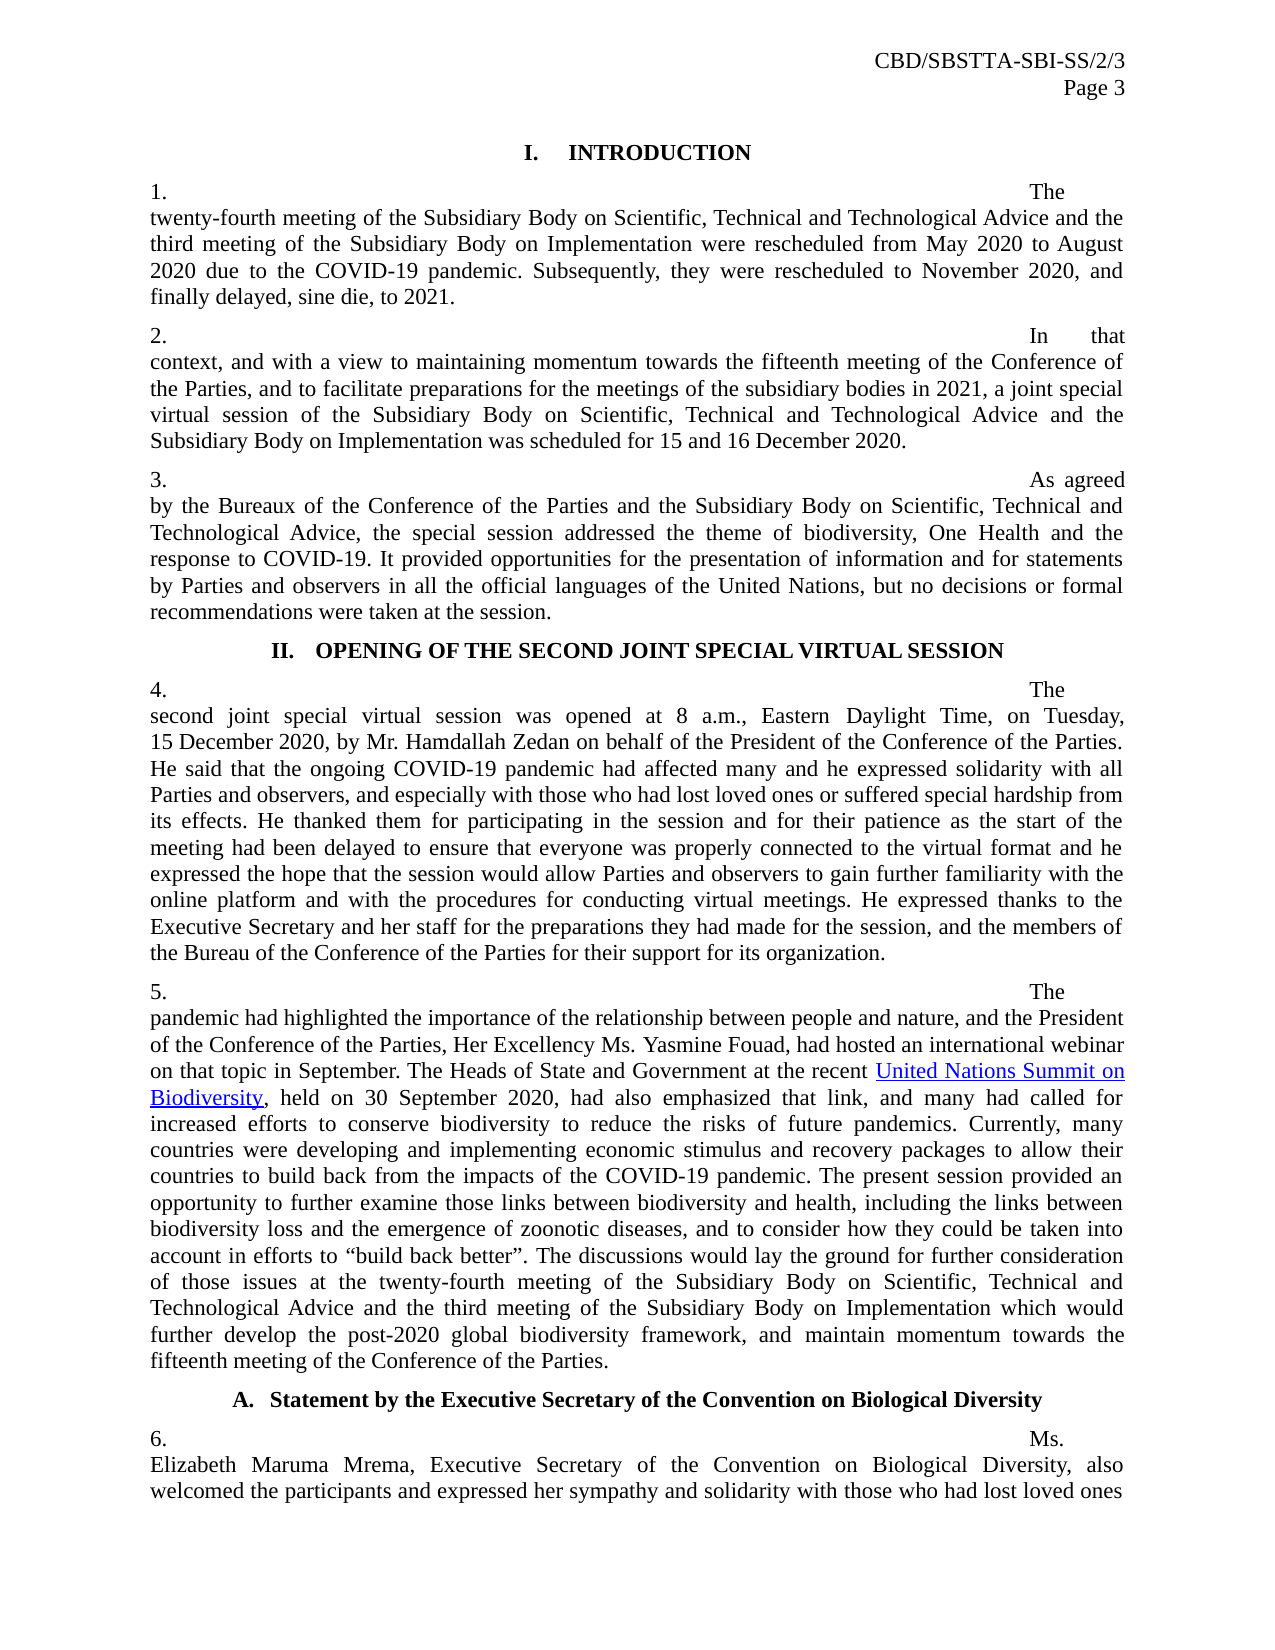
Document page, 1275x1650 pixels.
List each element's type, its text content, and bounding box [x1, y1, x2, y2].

text The second joint special virtual session was opened at 8 a.m., Eastern Daylight Time, on Tuesday, 15 December 2020, by Mr. Hamdallah Zedan on behalf of the President of the Conference of the Parties. He said that the ongoing COVID-19 pandemic had affected many and he expressed solidarity with all Parties and observers, and especially with those who had lost loved ones or suffered special hardship from its effects. He thanked them for participating in the session and for their patience as the start of the meeting had been delayed to ensure that everyone was properly connected to the virtual format and he expressed the hope that the session would allow Parties and observers to gain further familiarity with the online platform and with the procedures for conducting virtual meetings. He expressed thanks to the Executive Secretary and her staff for the preparations they had made for the session, and the members of the Bureau of the Conference of the Parties for their support for its organization. [150, 676, 1125, 966]
text II. Opening of the second joint special virtual session [150, 637, 1125, 663]
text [150, 1425, 1125, 1504]
subtitle I. INTRODUCTION [150, 139, 1125, 165]
text In that context, and with a view to maintaining momentum towards the fifteenth meeting of the Conference of the Parties, and to facilitate preparations for the meetings of the subsidiary bodies in 2021, a joint special virtual session of the Subsidiary Body on Scientific, Technical and Technological Advice and the Subsidiary Body on Implementation was scheduled for 15 and 16 December 2020. [150, 322, 1125, 454]
text As agreed by the Bureaux of the Conference of the Parties and the Subsidiary Body on Scientific, Technical and Technological Advice, the special session addressed the theme of biodiversity, One Health and the response to COVID-19. It provided opportunities for the presentation of information and for statements by Parties and observers in all the official languages of the United Nations, but no decisions or formal recommendations were taken at the session. [150, 466, 1125, 624]
text The twenty-fourth meeting of the Subsidiary Body on Scientific, Technical and Technological Advice and the third meeting of the Subsidiary Body on Implementation were rescheduled from May 2020 to August 2020 due to the COVID-19 pandemic. Subsequently, they were rescheduled to November 2020, and finally delayed, sine die, to 2021. [150, 178, 1125, 309]
text The pandemic had highlighted the importance of the relationship between people and nature, and the President of the Conference of the Parties, Her Excellency Ms. Yasmine Fouad, had hosted an international webinar on that topic in September. The Heads of State and Government at the recent United Nations Summit on Biodiversity, held on 30 September 2020, had also emphasized that link, and many had called for increased efforts to conserve biodiversity to reduce the risks of future pandemics. Currently, many countries were developing and implementing economic stimulus and recovery packages to allow their countries to build back from the impacts of the COVID-19 pandemic. The present session provided an opportunity to further examine those links between biodiversity and health, including the links between biodiversity loss and the emergence of zoonotic diseases, and to consider how they could be taken into account in efforts to “build back better”. The discussions would lay the ground for further consideration of those issues at the twenty-fourth meeting of the Subsidiary Body on Scientific, Technical and Technological Advice and the third meeting of the Subsidiary Body on Implementation which would further develop the post-2020 global biodiversity framework, and maintain momentum towards the fifteenth meeting of the Conference of the Parties. [150, 978, 1125, 1373]
list A. Statement by the Executive Secretary of the Convention on Biological Diversity [150, 1386, 1125, 1412]
